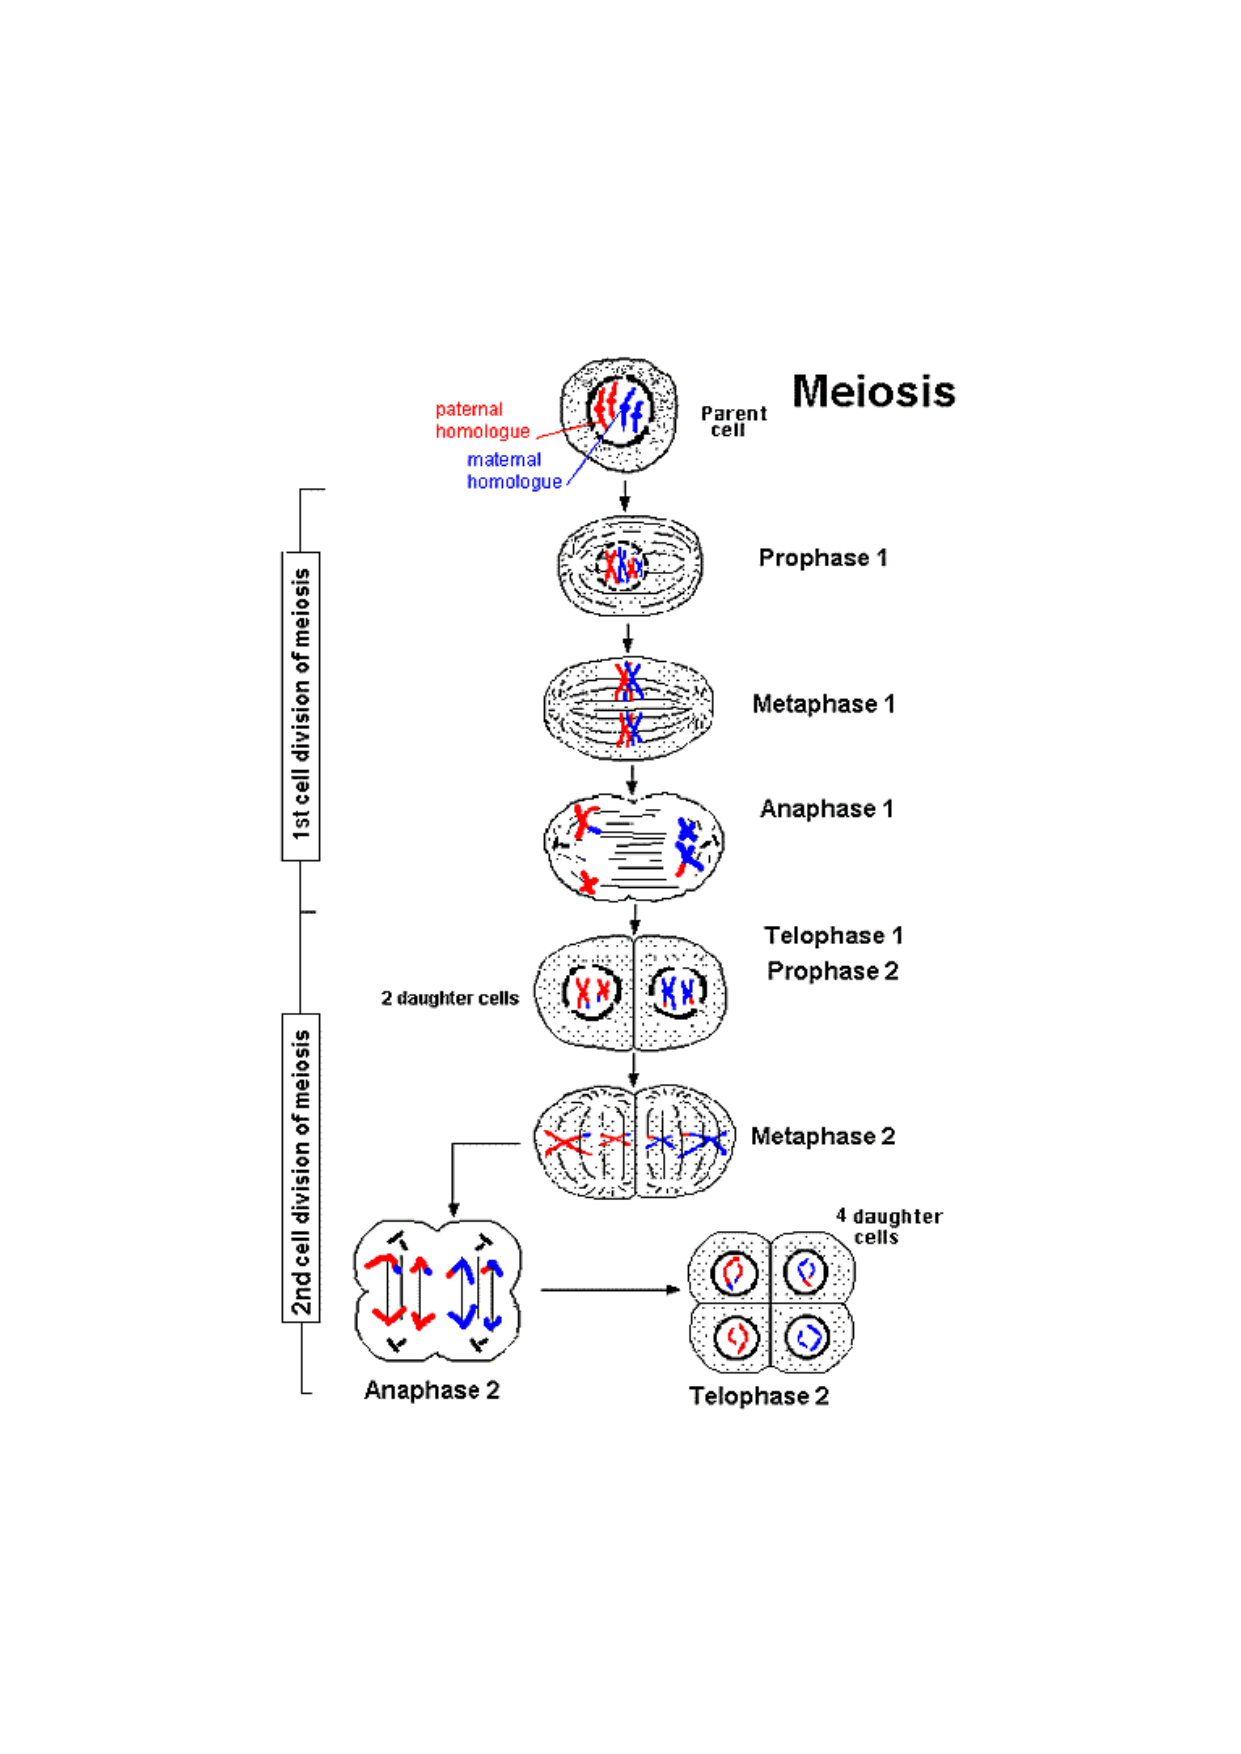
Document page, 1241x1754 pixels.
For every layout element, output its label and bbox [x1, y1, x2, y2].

picture [256, 348, 984, 1415]
